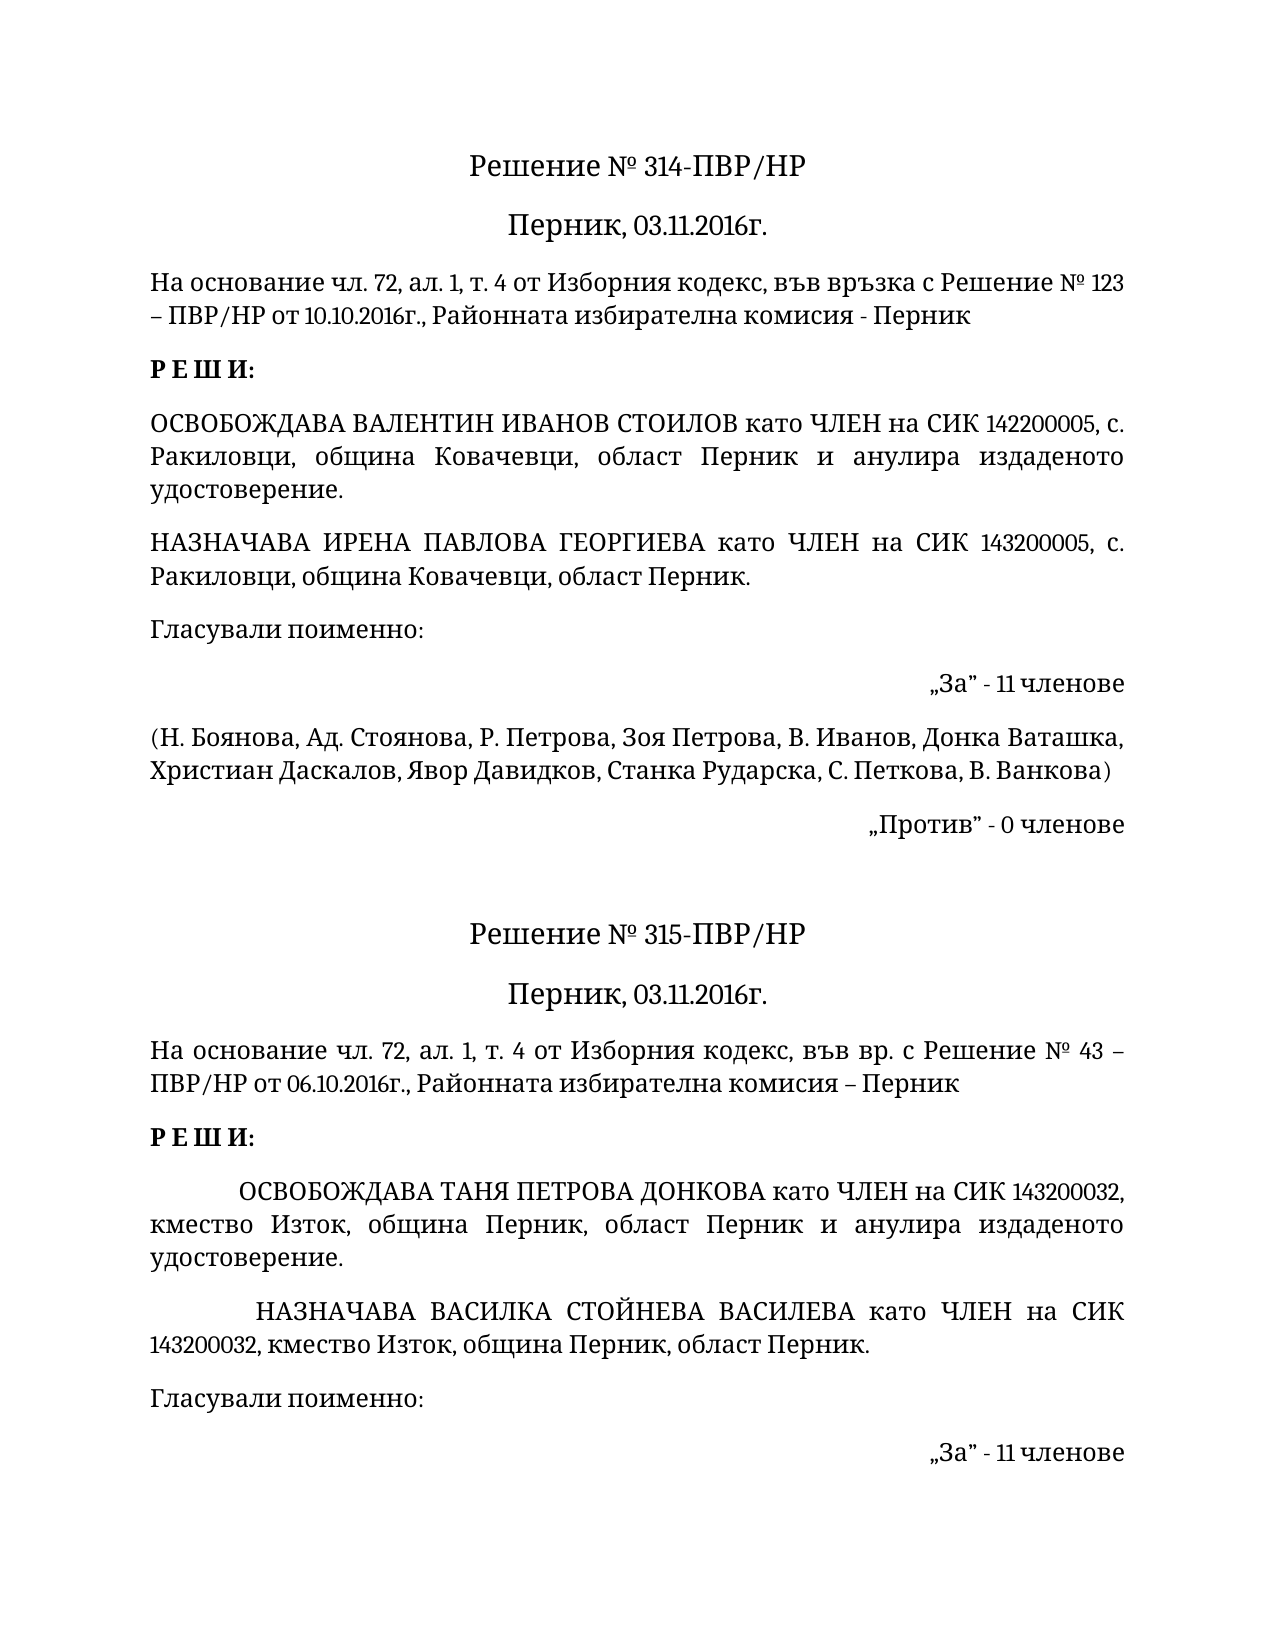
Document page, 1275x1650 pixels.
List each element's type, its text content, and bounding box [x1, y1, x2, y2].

text „Против” - 0 членове [150, 811, 1125, 839]
text Гласували поименно: [150, 1385, 1125, 1413]
text „За” - 11 членове [150, 1439, 1125, 1467]
text Гласували поименно: [150, 616, 1125, 645]
text (Н. Боянова, Ад. Стоянова, Р. Петрова, Зоя Петрова, В. Иванов, Донка Ваташка, Христиан Даскалов, Явор Давидков, Станка Рударска, С. Петкова, В. Ванкова) [150, 724, 1125, 786]
text Перник, 03.11.2016г. [150, 209, 1125, 243]
text ОСВОБОЖДАВА ВАЛЕНТИН ИВАНОВ СТОИЛОВ като ЧЛЕН на СИК 142200005, с. Ракиловци, община Ковачевци, област Перник и анулира издаденото удостоверение. [150, 409, 1125, 504]
text Р Е Ш И: [150, 1124, 1125, 1153]
text ОСВОБОЖДАВА ТАНЯ ПЕТРОВА ДОНКОВА като ЧЛЕН на СИК 143200032, кмество Изток, община Перник, област Перник и анулира издаденото удостоверение. [150, 1178, 1125, 1273]
text Решение № 314-ПВР/НР [150, 150, 1125, 183]
text На основание чл. 72, ал. 1, т. 4 от Изборния кодекс, във връзка с Решение № 123 – ПВР/НР от 10.10.2016г., Районната избирателна комисия - Перник [150, 269, 1125, 331]
text Р Е Ш И: [150, 356, 1125, 384]
text НАЗНАЧАВА ВАСИЛКА СТОЙНЕВА ВАСИЛЕВА като ЧЛЕН на СИК 143200032, кмество Изток, община Перник, област Перник. [150, 1298, 1125, 1360]
text Решение № 315-ПВР/НР [150, 918, 1125, 952]
text Перник, 03.11.2016г. [150, 978, 1125, 1011]
text НАЗНАЧАВА ИРЕНА ПАВЛОВА ГЕОРГИЕВА като ЧЛЕН на СИК 143200005, с. Ракиловци, община Ковачевци, област Перник. [150, 529, 1125, 591]
text На основание чл. 72, ал. 1, т. 4 от Изборния кодекс, във вр. с Решение № 43 – ПВР/НР от 06.10.2016г., Районната избирателна комисия – Перник [150, 1037, 1125, 1099]
text „За” - 11 членове [150, 670, 1125, 699]
